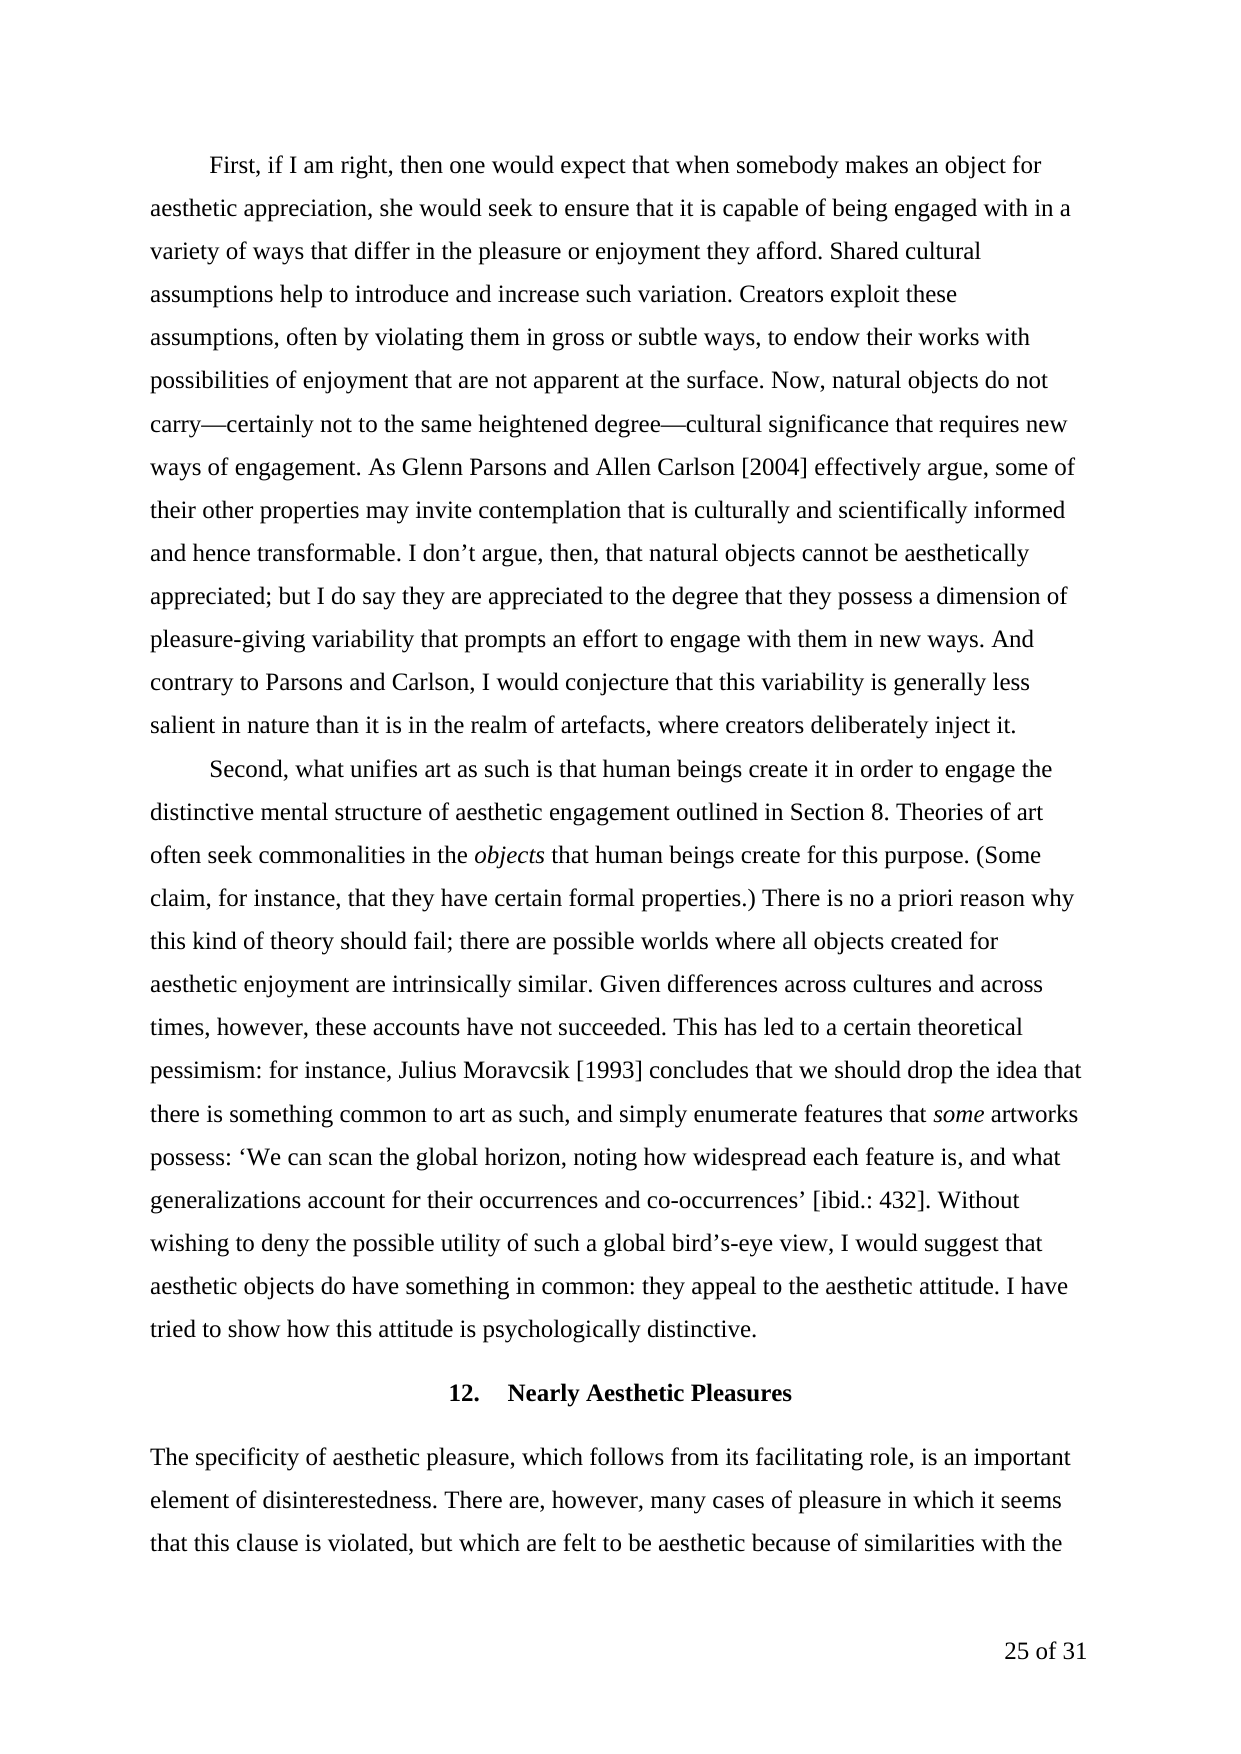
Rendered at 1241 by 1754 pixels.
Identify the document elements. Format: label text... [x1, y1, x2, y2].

subtitle Nearly Aesthetic Pleasures [150, 1378, 1090, 1407]
text First, if I am right, then one would expect that when somebody makes an object for aesthetic appreciation, she would seek to ensure that it is capable of being engaged with in a variety of ways that differ in the pleasure or enjoyment they afford. Shared cultural assumptions help to introduce and increase such variation. Creators exploit these assumptions, often by violating them in gross or subtle ways, to endow their works with possibilities of enjoyment that are not apparent at the surface. Now, natural objects do not carry—certainly not to the same heightened degree—cultural significance that requires new ways of engagement. As Glenn Parsons and Allen Carlson [2004] effectively argue, some of their other properties may invite contemplation that is culturally and scientifically informed and hence transformable. I don’t argue, then, that natural objects cannot be aesthetically appreciated; but I do say they are appreciated to the degree that they possess a dimension of pleasure-giving variability that prompts an effort to engage with them in new ways. And contrary to Parsons and Carlson, I would conjecture that this variability is generally less salient in nature than it is in the realm of artefacts, where creators deliberately inject it. [150, 150, 1090, 739]
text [150, 1442, 1090, 1557]
text Second, what unifies art as such is that human beings create it in order to engage the distinctive mental structure of aesthetic engagement outlined in Section 8. Theories of art often seek commonalities in the objects that human beings create for this purpose. (Some claim, for instance, that they have certain formal properties.) There is no a priori reason why this kind of theory should fail; there are possible worlds where all objects created for aesthetic enjoyment are intrinsically similar. Given differences across cultures and across times, however, these accounts have not succeeded. This has led to a certain theoretical pessimism: for instance, Julius Moravcsik [1993] concludes that we should drop the idea that there is something common to art as such, and simply enumerate features that some artworks possess: ‘We can scan the global horizon, noting how widespread each feature is, and what generalizations account for their occurrences and co-occurrences’ [ibid.: 432]. Without wishing to deny the possible utility of such a global bird’s-eye view, I would suggest that aesthetic objects do have something in common: they appeal to the aesthetic attitude. I have tried to show how this attitude is psychologically distinctive. [150, 754, 1090, 1343]
